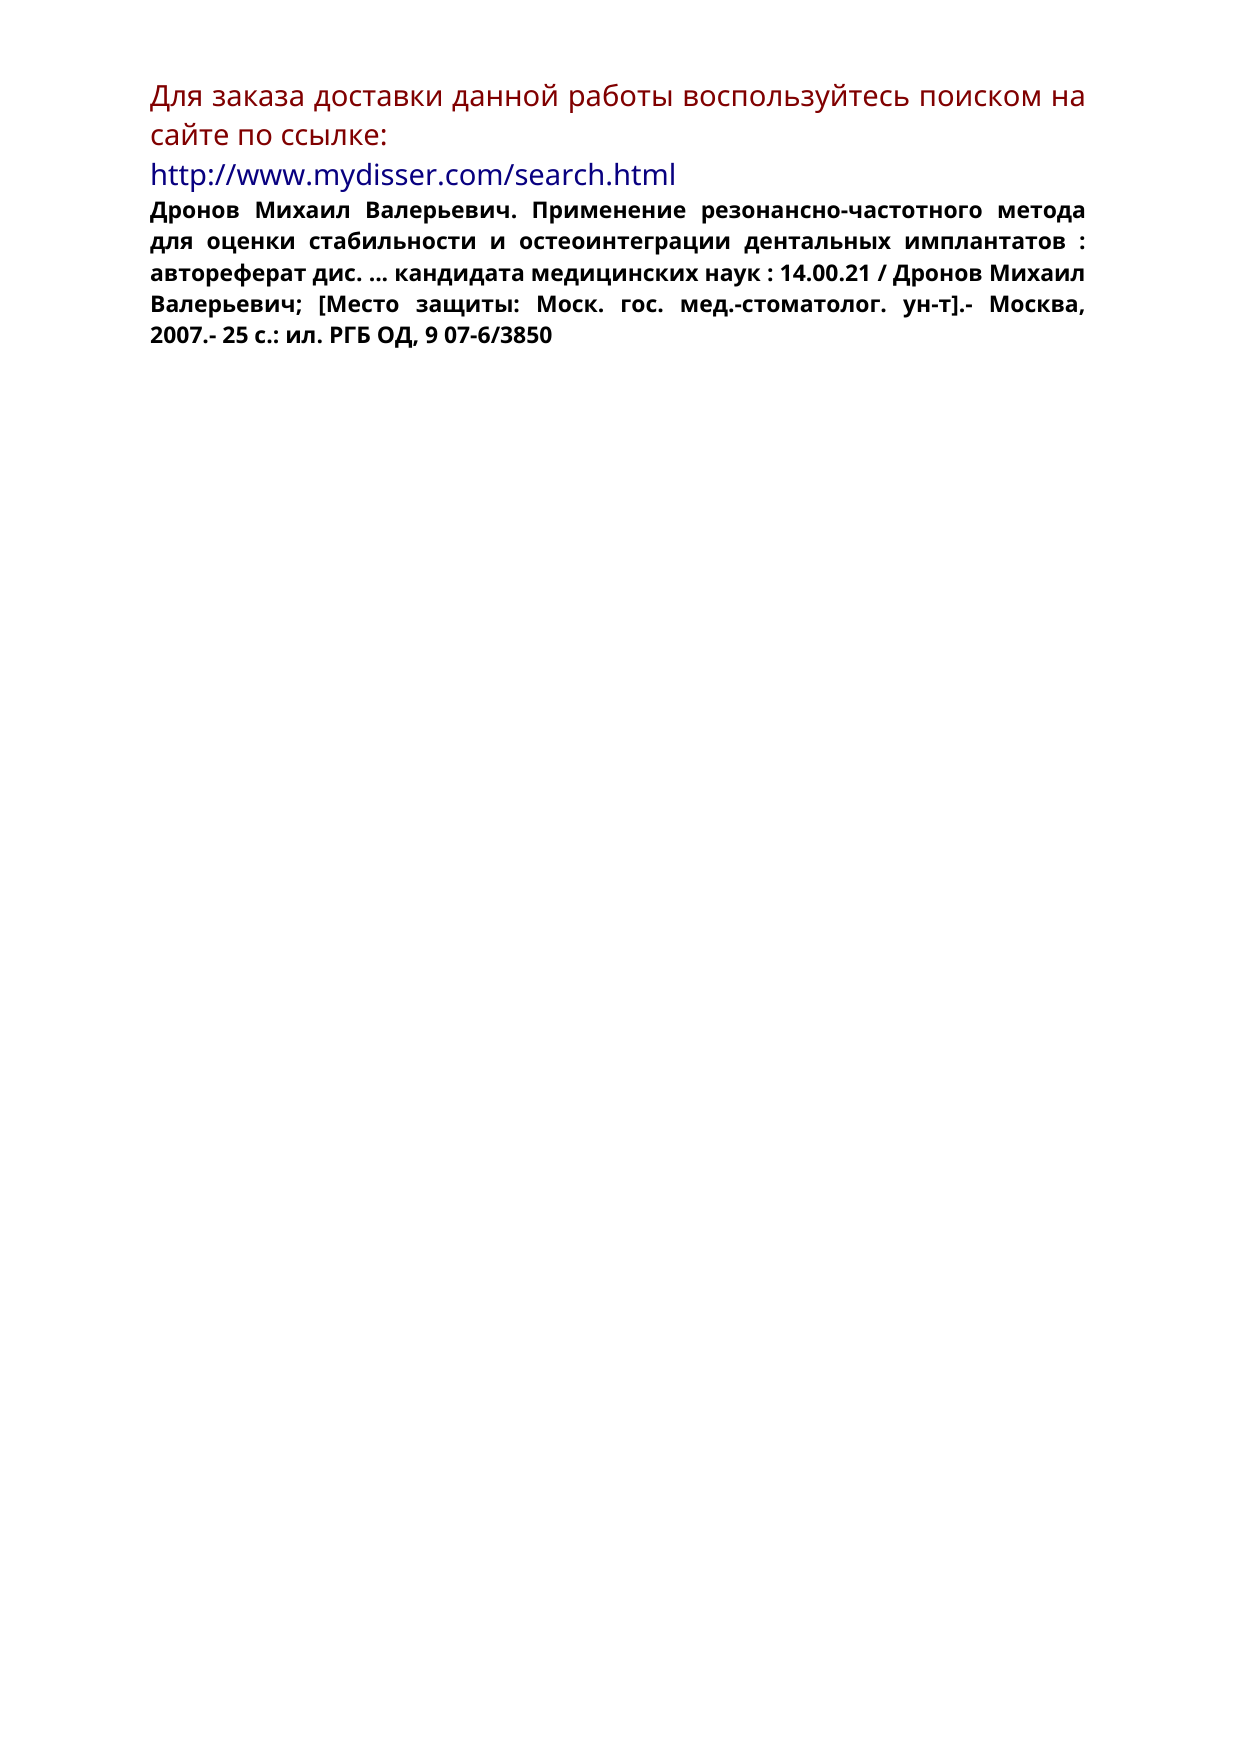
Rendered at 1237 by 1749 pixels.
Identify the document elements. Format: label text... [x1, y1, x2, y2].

text Дронов Михаил Валерьевич. Применение резонансно-частотного метода для оценки стабильности и остеоинтеграции дентальных имплантатов : автореферат дис. ... кандидата медицинских наук : 14.00.21 / Дронов Михаил Валерьевич; [Место защиты: Моск. гос. мед.-стоматолог. ун-т].- Москва, 2007.- 25 с.: ил. РГБ ОД, 9 07-6/3850 [150, 194, 1086, 350]
